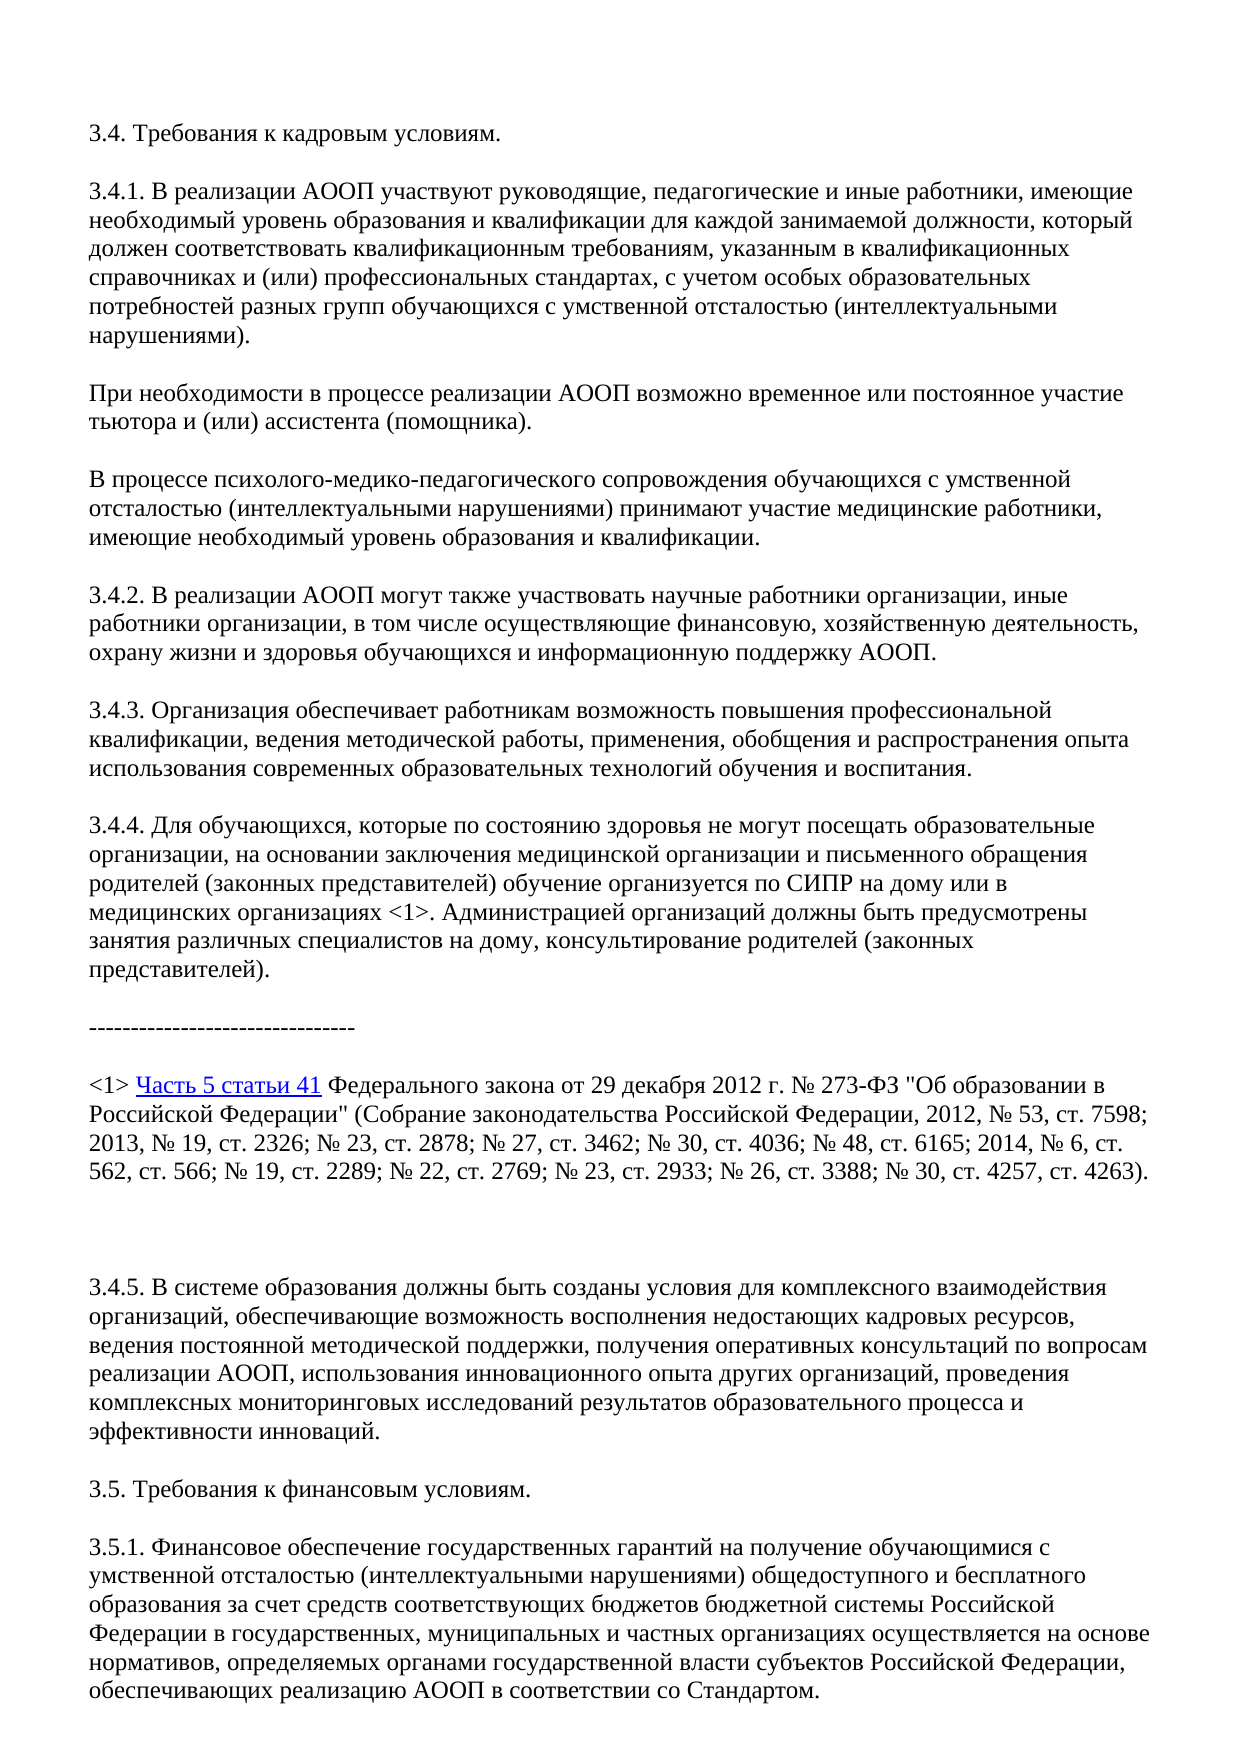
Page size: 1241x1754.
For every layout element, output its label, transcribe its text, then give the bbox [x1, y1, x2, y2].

text 3.4. Требования к кадровым условиям. [89, 118, 1152, 147]
text 3.5. Требования к финансовым условиям. [89, 1474, 1152, 1503]
text 3.5.1. Финансовое обеспечение государственных гарантий на получение обучающимися с умственной отсталостью (интеллектуальными нарушениями) общедоступного и бесплатного образования за счет средств соответствующих бюджетов бюджетной системы Российской Федерации в государственных, муниципальных и частных организациях осуществляется на основе нормативов, определяемых органами государственной власти субъектов Российской Федерации, обеспечивающих реализацию АООП в соответствии со Стандартом. [89, 1532, 1152, 1704]
text 3.4.4. Для обучающихся, которые по состоянию здоровья не могут посещать образовательные организации, на основании заключения медицинской организации и письменного обращения родителей (законных представителей) обучение организуется по СИПР на дому или в медицинских организациях <1>. Администрацией организаций должны быть предусмотрены занятия различных специалистов на дому, консультирование родителей (законных представителей). [89, 811, 1152, 983]
text -------------------------------- [89, 1012, 1152, 1041]
text При необходимости в процессе реализации АООП возможно временное или постоянное участие тьютора и (или) ассистента (помощника). [89, 378, 1152, 435]
text 3.4.2. В реализации АООП могут также участвовать научные работники организации, иные работники организации, в том числе осуществляющие финансовую, хозяйственную деятельность, охрану жизни и здоровья обучающихся и информационную поддержку АООП. [89, 580, 1152, 666]
text В процессе психолого-медико-педагогического сопровождения обучающихся с умственной отсталостью (интеллектуальными нарушениями) принимают участие медицинские работники, имеющие необходимый уровень образования и квалификации. [89, 464, 1152, 551]
text 3.4.5. В системе образования должны быть созданы условия для комплексного взаимодействия организаций, обеспечивающие возможность восполнения недостающих кадровых ресурсов, ведения постоянной методической поддержки, получения оперативных консультаций по вопросам реализации АООП, использования инновационного опыта других организаций, проведения комплексных мониторинговых исследований результатов образовательного процесса и эффективности инноваций. [89, 1272, 1152, 1445]
text 3.4.3. Организация обеспечивает работникам возможность повышения профессиональной квалификации, ведения методической работы, применения, обобщения и распространения опыта использования современных образовательных технологий обучения и воспитания. [89, 695, 1152, 781]
text <1> Часть 5 статьи 41 Федерального закона от 29 декабря 2012 г. № 273-ФЗ "Об образовании в Российской Федерации" (Собрание законодательства Российской Федерации, 2012, № 53, ст. 7598; 2013, № 19, ст. 2326; № 23, ст. 2878; № 27, ст. 3462; № 30, ст. 4036; № 48, ст. 6165; 2014, № 6, ст. 562, ст. 566; № 19, ст. 2289; № 22, ст. 2769; № 23, ст. 2933; № 26, ст. 3388; № 30, ст. 4257, ст. 4263). [89, 1070, 1152, 1185]
text 3.4.1. В реализации АООП участвуют руководящие, педагогические и иные работники, имеющие необходимый уровень образования и квалификации для каждой занимаемой должности, который должен соответствовать квалификационным требованиям, указанным в квалификационных справочниках и (или) профессиональных стандартах, с учетом особых образовательных потребностей разных групп обучающихся с умственной отсталостью (интеллектуальными нарушениями). [89, 176, 1152, 348]
